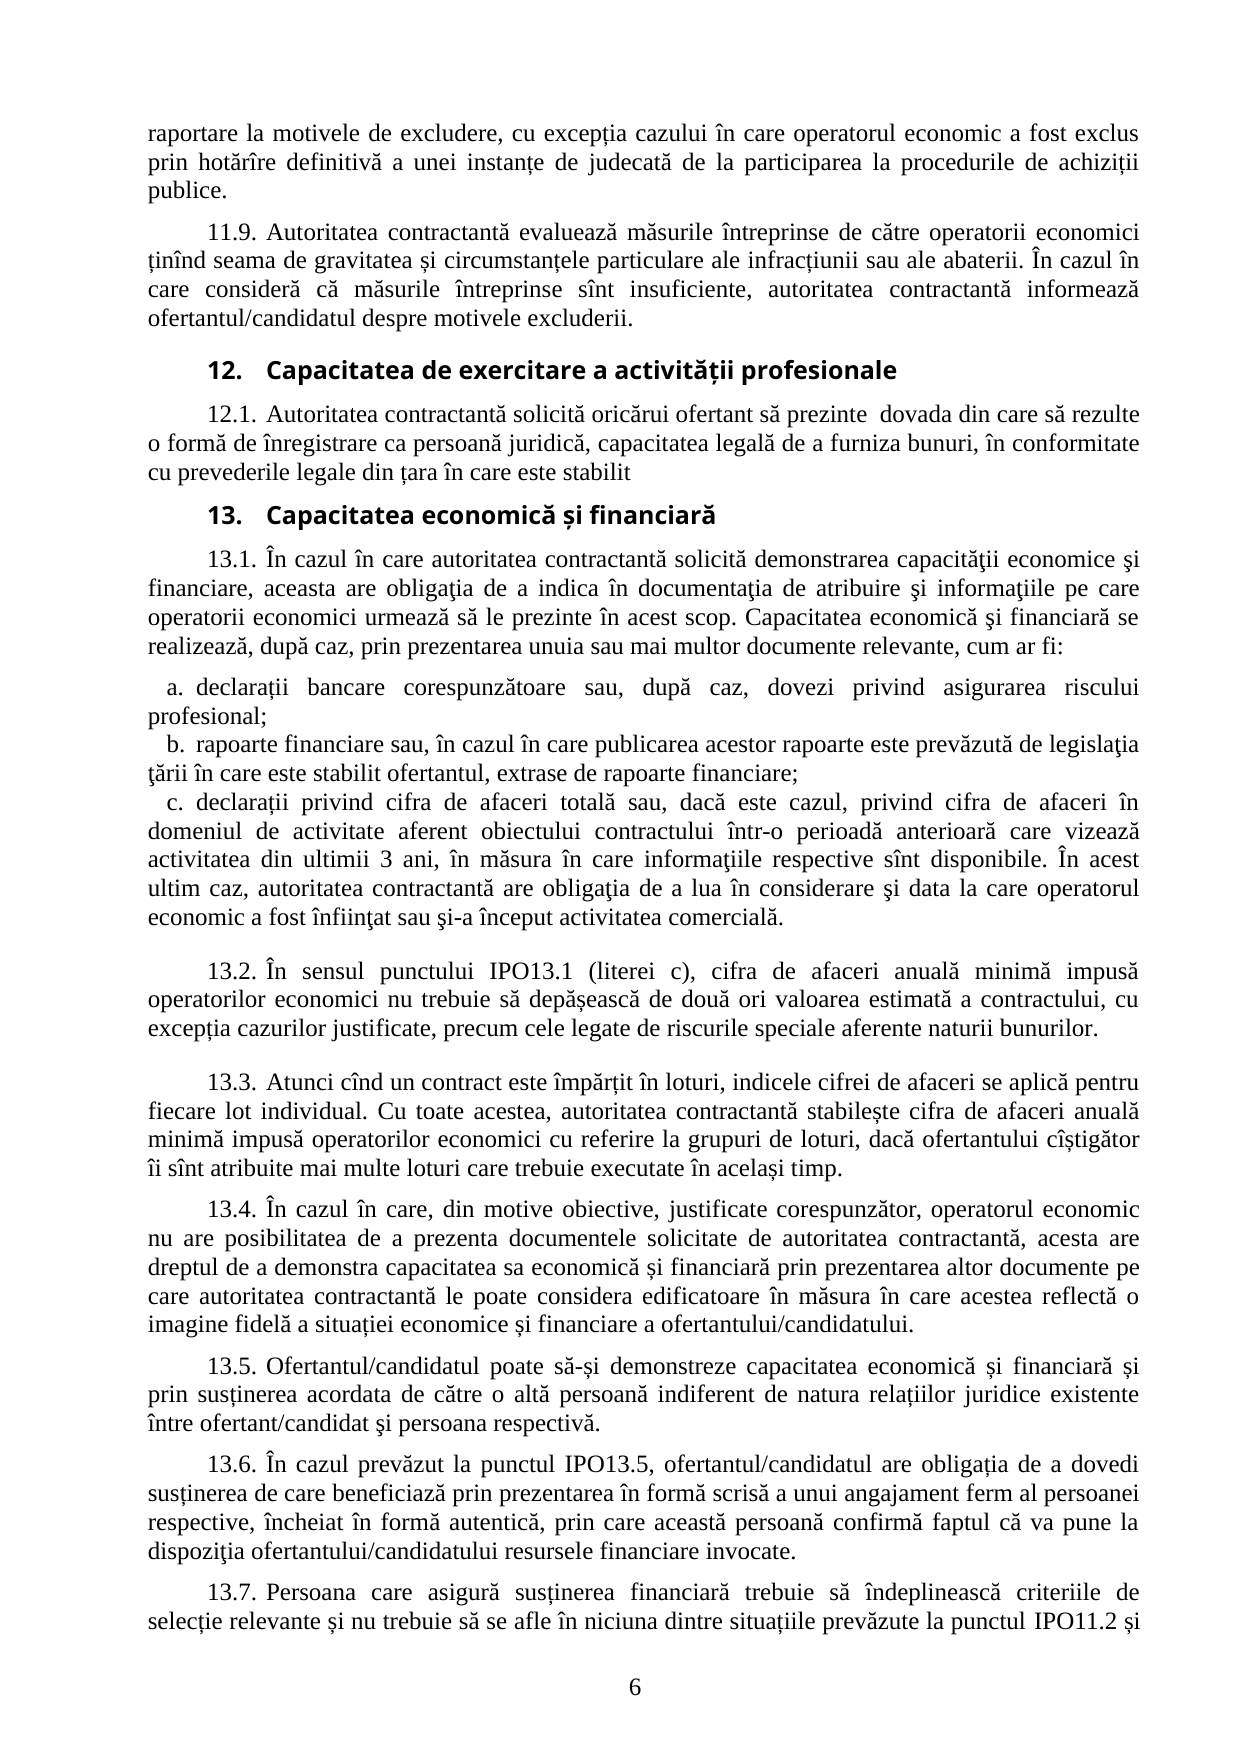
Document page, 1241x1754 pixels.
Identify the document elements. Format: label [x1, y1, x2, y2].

table_cell [136, 118, 1152, 1634]
